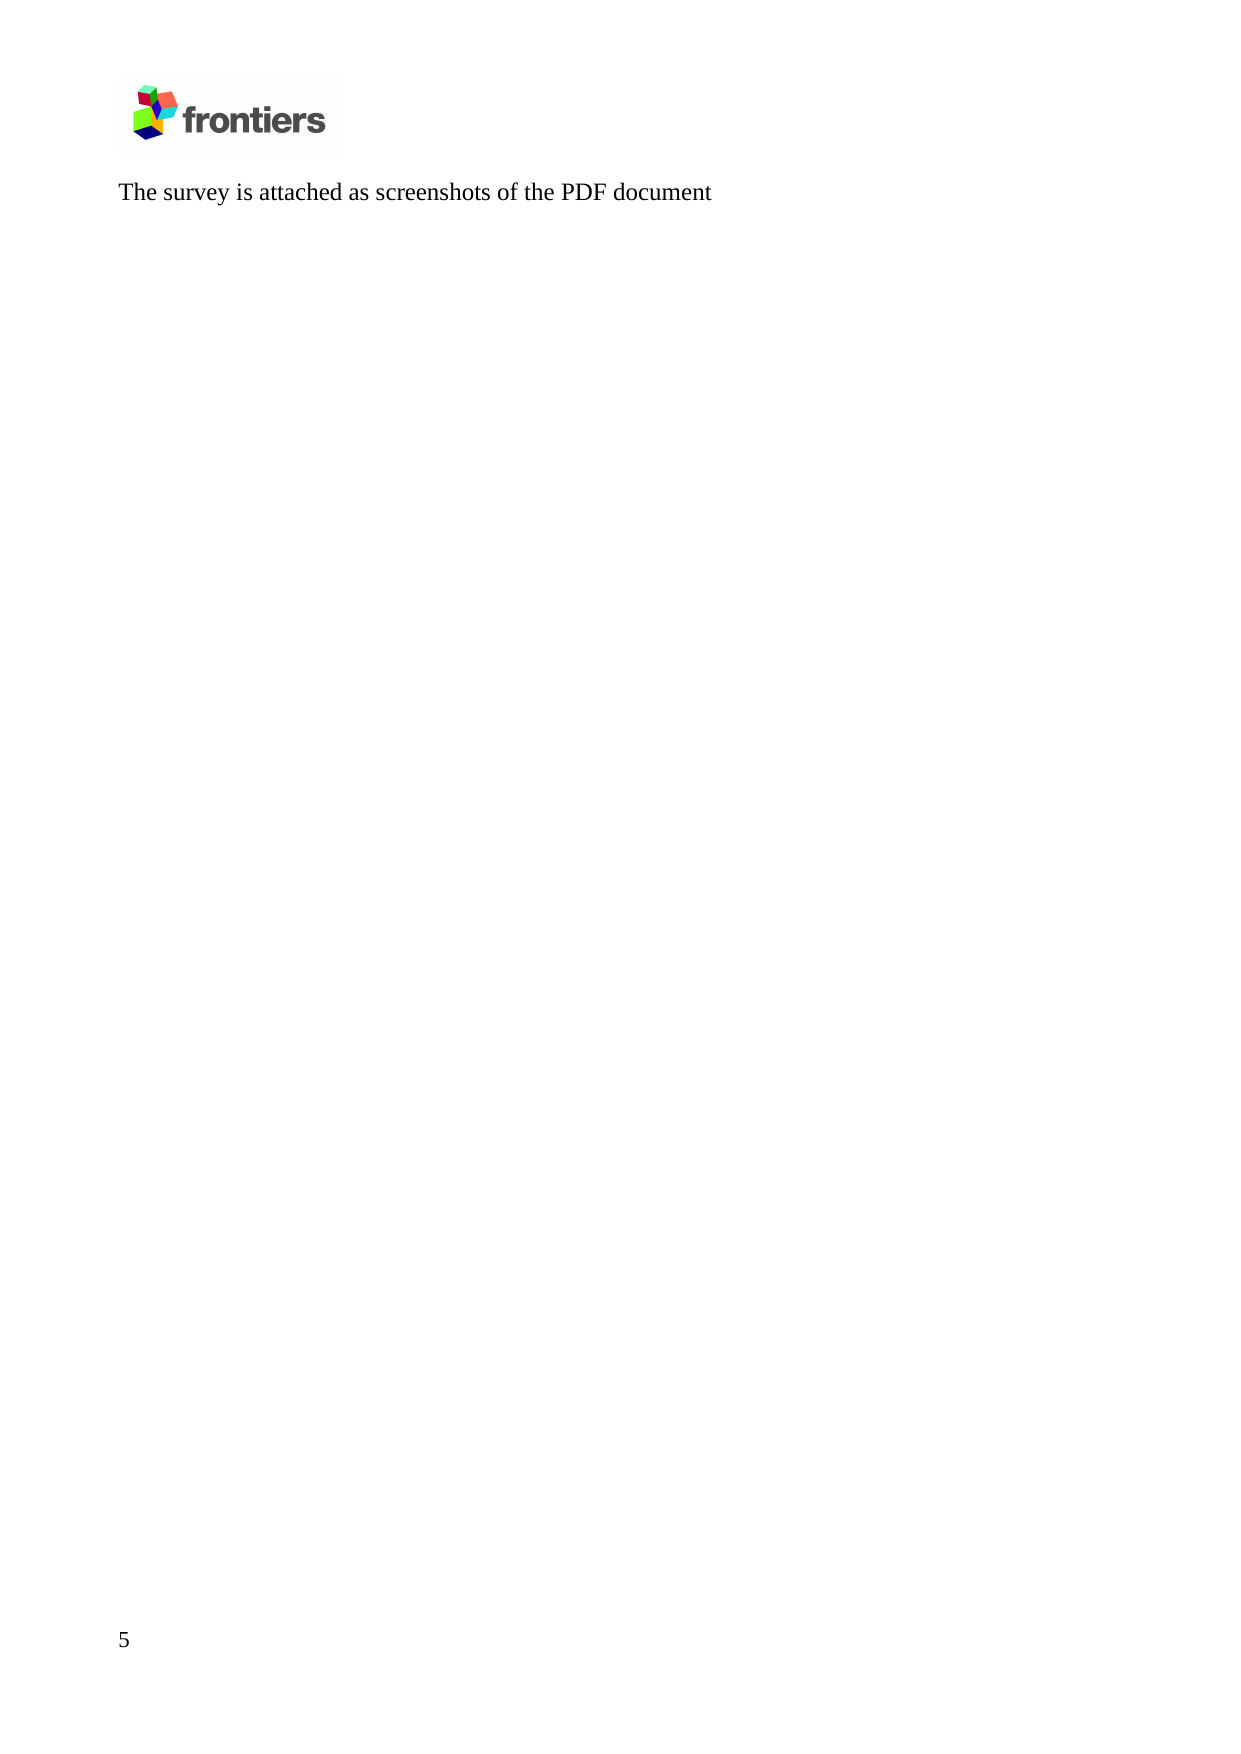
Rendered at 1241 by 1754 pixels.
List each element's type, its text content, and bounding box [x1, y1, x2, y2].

picture [118, 73, 345, 156]
text The survey is attached as screenshots of the PDF document [118, 177, 1122, 206]
